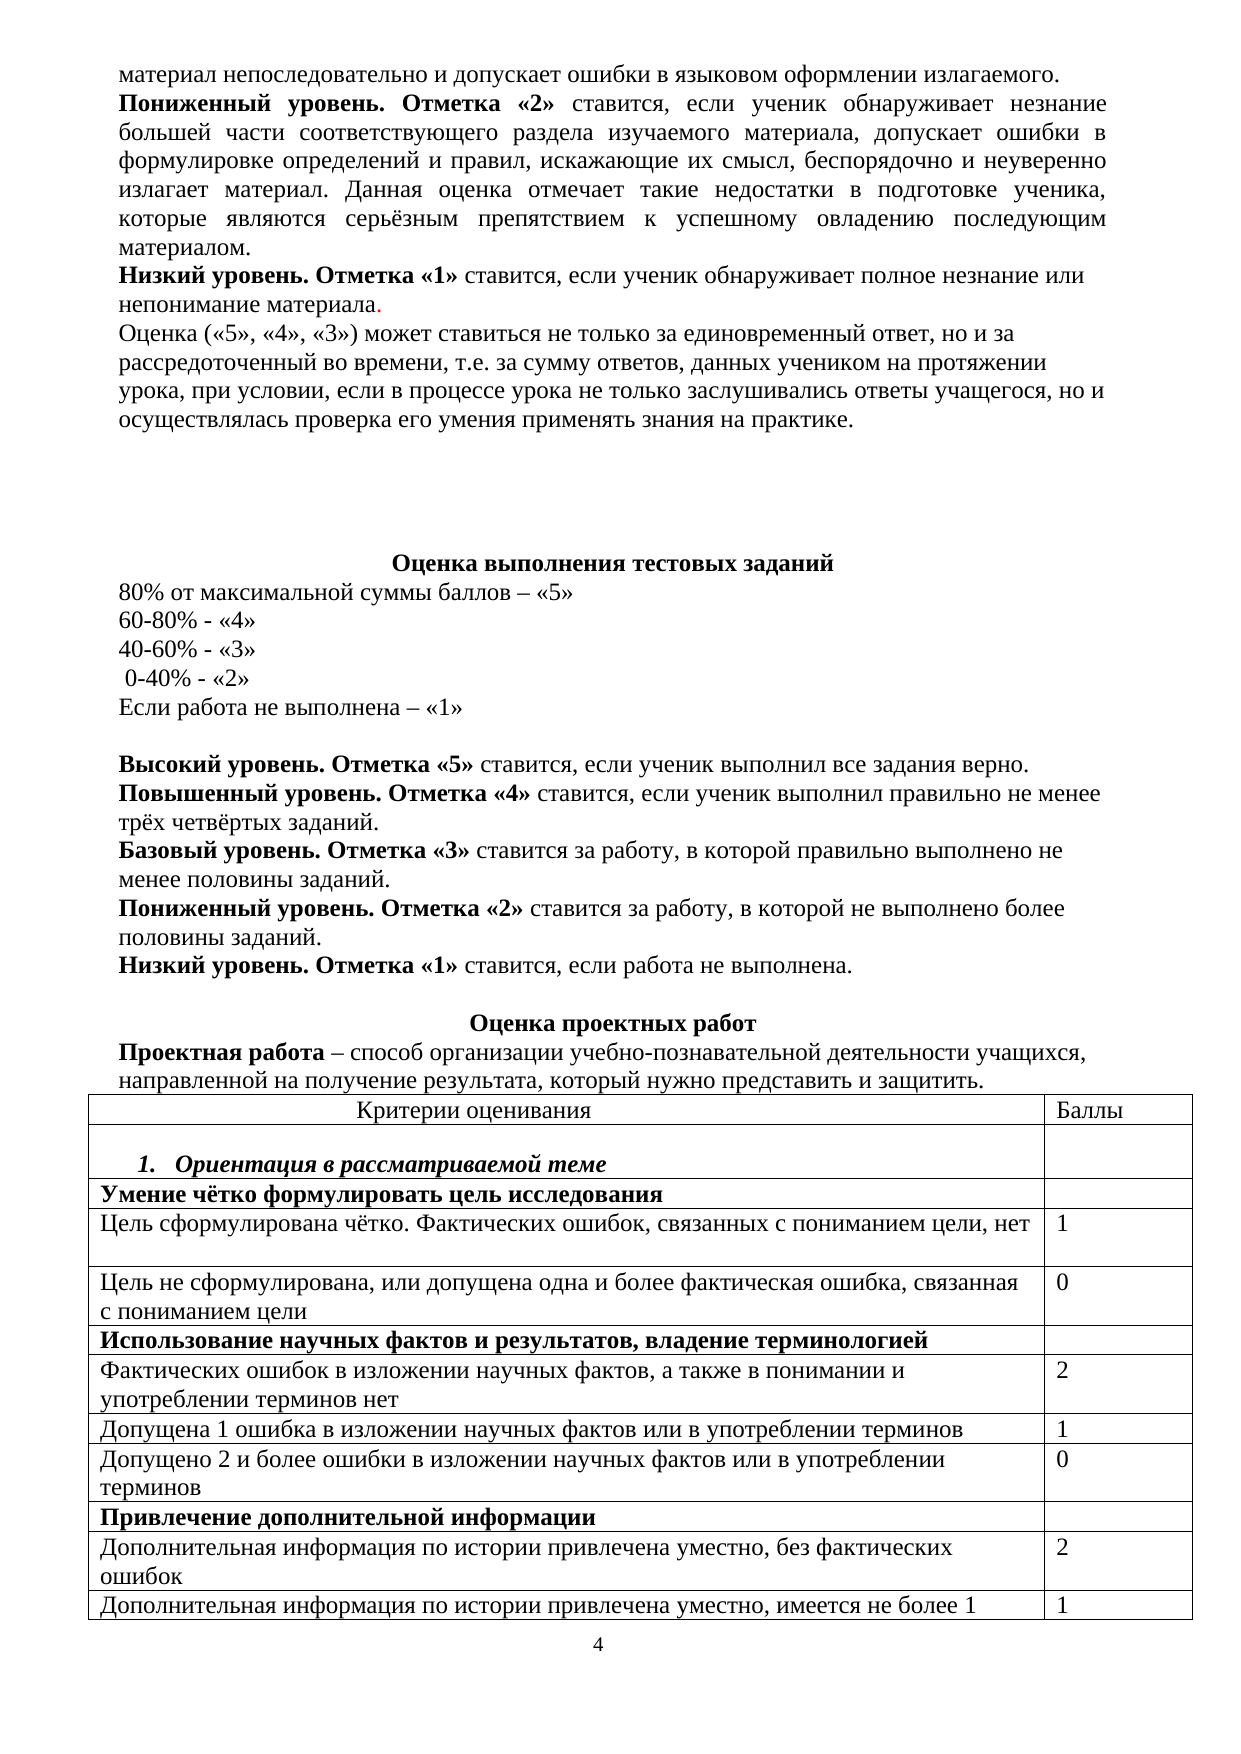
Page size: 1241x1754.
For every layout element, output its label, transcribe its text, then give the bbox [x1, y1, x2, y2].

table_cell Допущено 2 и более ошибки в изложении научных фактов или в употреблении терминов [89, 1444, 1044, 1501]
text Высокий уровень. Отметка «5» ставится, если ученик выполнил все задания верно. [118, 749, 1107, 778]
table_cell Умение чётко формулировать цель исследования [89, 1179, 1044, 1207]
table_cell Цель не сформулирована, или допущена одна и более фактическая ошибка, связанная с пониманием цели [89, 1267, 1044, 1324]
table_cell [1045, 1326, 1192, 1354]
text Если работа не выполнена – «1» [118, 692, 1107, 720]
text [118, 59, 1107, 88]
table_cell [1045, 1179, 1192, 1207]
text Проектная работа – способ организации учебно-познавательной деятельности учащихся, направленной на получение результата, который нужно представить и защитить. [118, 1037, 1107, 1094]
text Низкий уровень. Отметка «1» ставится, если ученик обнаруживает полное незнание или непонимание материала. [118, 260, 1107, 318]
text Пониженный уровень. Отметка «2» ставится за работу, в которой не выполнено более половины заданий. [118, 893, 1107, 950]
text Оценка («5», «4», «3») может ставиться не только за единовременный ответ, но и за рассредоточенный во времени, т.е. за сумму ответов, данных учеником на протяжении урока, при условии, если в процессе урока не только заслушивались ответы учащегося, но и осуществлялась проверка его умения применять знания на практике. [118, 318, 1107, 433]
table_cell [1045, 1125, 1192, 1178]
table_cell 2 [1045, 1532, 1192, 1589]
table_cell 1 [1045, 1414, 1192, 1443]
table_cell Ориентация в рассматриваемой теме [89, 1125, 1044, 1178]
table_cell 1 [1045, 1591, 1192, 1619]
table_cell Дополнительная информация по истории привлечена уместно, без фактических ошибок [89, 1532, 1044, 1589]
text 80% от максимальной суммы баллов – «5» [118, 577, 1107, 605]
text Базовый уровень. Отметка «3» ставится за работу, в которой правильно выполнено не менее половины заданий. [118, 835, 1107, 893]
table_header Критерии оценивания [89, 1095, 1044, 1124]
text Пониженный уровень. Отметка «2» ставится, если ученик обнаруживает незнание большей части соответствующего раздела изучаемого материала, допускает ошибки в формулировке определений и правил, искажающие их смысл, беспорядочно и неуверенно излагает материал. Данная оценка отмечает такие недостатки в подготовке ученика, которые являются серьёзным препятствием к успешному овладению последующим материалом. [118, 88, 1107, 260]
table_cell 0 [1045, 1267, 1192, 1324]
text 0-40% - «2» [118, 663, 1107, 692]
table_cell 2 [1045, 1355, 1192, 1413]
table_cell Допущена 1 ошибка в изложении научных фактов или в употреблении терминов [89, 1414, 1044, 1443]
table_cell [89, 1591, 1044, 1619]
table_cell Фактических ошибок в изложении научных фактов, а также в понимании и употреблении терминов нет [89, 1355, 1044, 1413]
table_header Баллы [1045, 1095, 1192, 1124]
text Оценка проектных работ [118, 1008, 1107, 1037]
text Повышенный уровень. Отметка «4» ставится, если ученик выполнил правильно не менее трёх четвёртых заданий. [118, 778, 1107, 835]
table_cell [1045, 1502, 1192, 1531]
text 40-60% - «3» [118, 634, 1107, 663]
text Оценка выполнения тестовых заданий [118, 548, 1107, 577]
text Низкий уровень. Отметка «1» ставится, если работа не выполнена. [118, 950, 1107, 979]
table_cell Привлечение дополнительной информации [89, 1502, 1044, 1531]
text 60-80% - «4» [118, 605, 1107, 634]
table_cell Цель сформулирована чётко. Фактических ошибок, связанных с пониманием цели, нет [89, 1209, 1044, 1266]
table_cell Использование научных фактов и результатов, владение терминологией [89, 1326, 1044, 1354]
table_cell 1 [1045, 1209, 1192, 1266]
table_cell 0 [1045, 1444, 1192, 1501]
